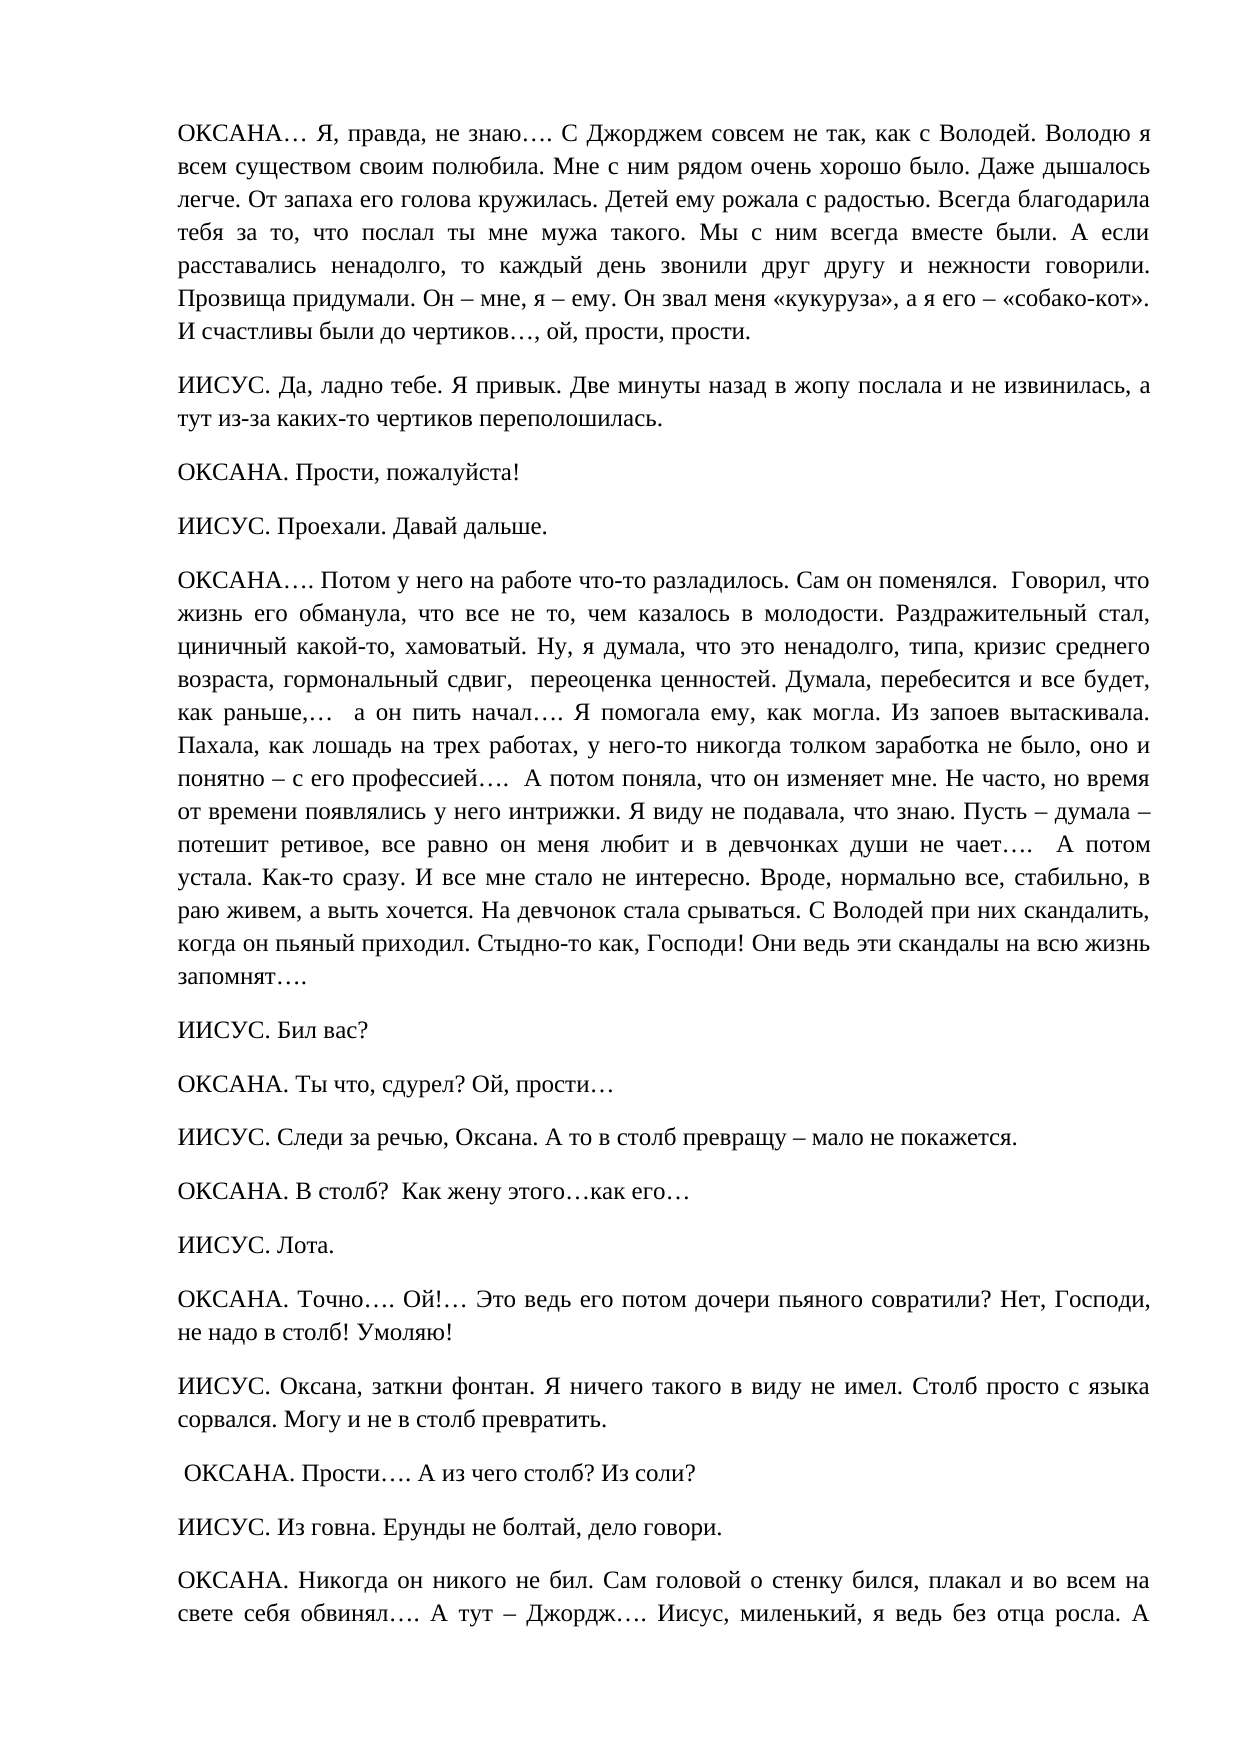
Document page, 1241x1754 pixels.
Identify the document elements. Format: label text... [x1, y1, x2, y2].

text ИИСУС. Бил вас? [177, 1015, 1152, 1043]
text ИИСУС. Да, ладно тебе. Я привык. Две минуты назад в жопу послала и не извинилась, а тут из-за каких-то чертиков переполошилась. [177, 370, 1152, 432]
text ОКСАНА. Прости, пожалуйста! [177, 457, 1152, 486]
text ИИСУС. Следи за речью, Оксана. А то в столб превращу – мало не покажется. [177, 1122, 1152, 1151]
text ИИСУС. Из говна. Ерунды не болтай, дело говори. [177, 1512, 1152, 1540]
text ОКСАНА. Ты что, сдурел? Ой, прости… [177, 1069, 1152, 1097]
text ИИСУС. Оксана, заткни фонтан. Я ничего такого в виду не имел. Столб просто с языка сорвался. Могу и не в столб превратить. [177, 1371, 1152, 1433]
text ОКСАНА… Я, правда, не знаю…. С Джорджем совсем не так, как с Володей. Володю я всем существом своим полюбила. Мне с ним рядом очень хорошо было. Даже дышалось легче. От запаха его голова кружилась. Детей ему рожала с радостью. Всегда благодарила тебя за то, что послал ты мне мужа такого. Мы с ним всегда вместе были. А если расставались ненадолго, то каждый день звонили друг другу и нежности говорили. Прозвища придумали. Он – мне, я – ему. Он звал меня «кукуруза», а я его – «собако-кот». И счастливы были до чертиков…, ой, прости, прости. [177, 118, 1152, 345]
text ОКСАНА. Точно…. Ой!… Это ведь его потом дочери пьяного совратили? Нет, Господи, не надо в столб! Умоляю! [177, 1284, 1152, 1346]
text ОКСАНА…. Потом у него на работе что-то разладилось. Сам он поменялся. Говорил, что жизнь его обманула, что все не то, чем казалось в молодости. Раздражительный стал, циничный какой-то, хамоватый. Ну, я думала, что это ненадолго, типа, кризис среднего возраста, гормональный сдвиг, переоценка ценностей. Думала, перебесится и все будет, как раньше,… а он пить начал…. Я помогала ему, как могла. Из запоев вытаскивала. Пахала, как лошадь на трех работах, у него-то никогда толком заработка не было, оно и понятно – с его профессией…. А потом поняла, что он изменяет мне. Не часто, но время от времени появлялись у него интрижки. Я виду не подавала, что знаю. Пусть – думала – потешит ретивое, все равно он меня любит и в девчонках души не чает…. А потом устала. Как-то сразу. И все мне стало не интересно. Вроде, нормально все, стабильно, в раю живем, а выть хочется. На девчонок стала срываться. С Володей при них скандалить, когда он пьяный приходил. Стыдно-то как, Господи! Они ведь эти скандалы на всю жизнь запомнят…. [177, 565, 1152, 990]
text ИИСУС. Проехали. Давай дальше. [177, 511, 1152, 539]
text ИИСУС. Лота. [177, 1230, 1152, 1259]
text ОКСАНА. В столб? Как жену этого…как его… [177, 1176, 1152, 1205]
text ОКСАНА. Прости…. А из чего столб? Из соли? [177, 1458, 1152, 1487]
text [177, 1566, 1152, 1627]
